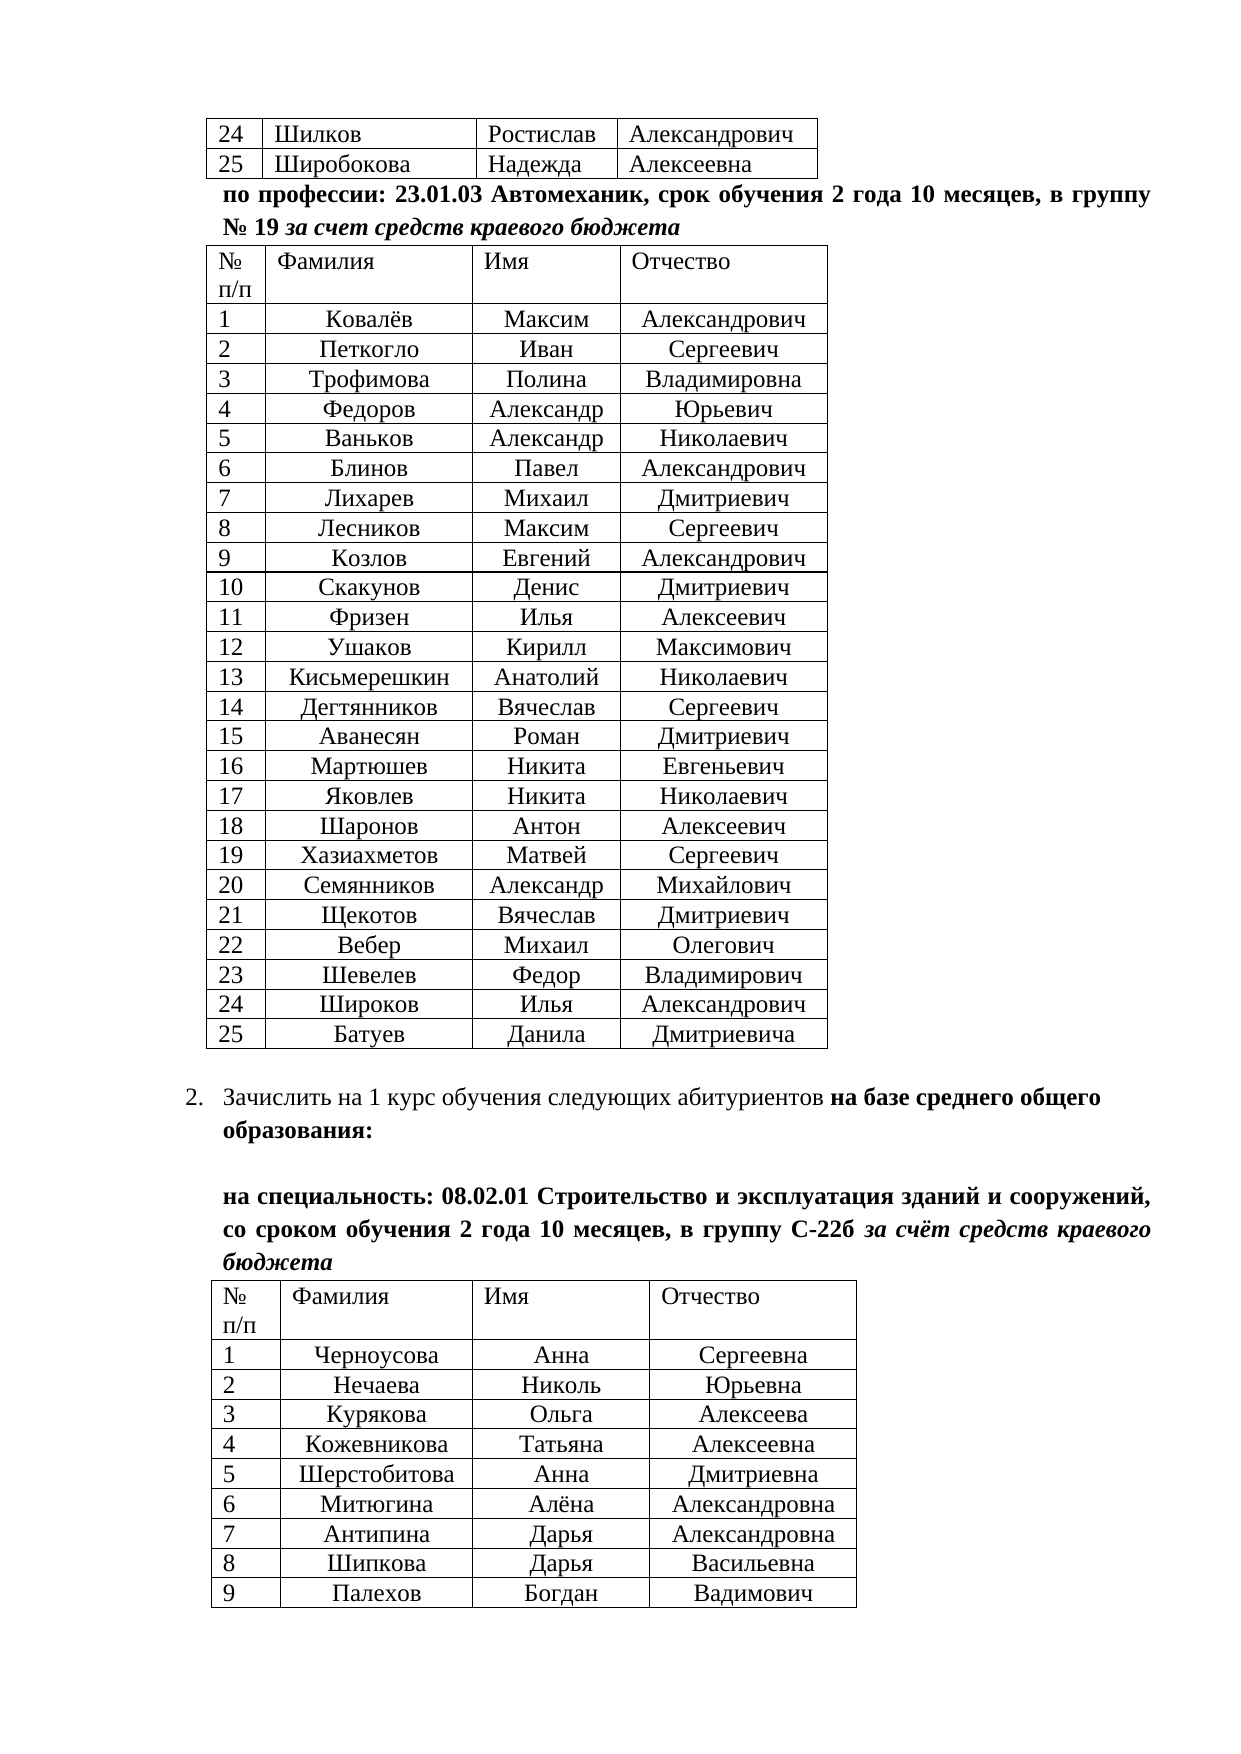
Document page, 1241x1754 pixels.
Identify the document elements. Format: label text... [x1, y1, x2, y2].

table_cell Дмитриевича [621, 1019, 827, 1048]
table_cell 3 [212, 1400, 280, 1428]
table_cell Хазиахметов [266, 841, 472, 869]
table_cell 1 [212, 1340, 280, 1369]
table_cell Мартюшев [266, 751, 472, 780]
table_cell Антипина [281, 1519, 472, 1547]
table_cell Матвей [473, 841, 620, 869]
table_cell Олегович [621, 930, 827, 959]
table_cell Дарья [473, 1519, 649, 1547]
table_cell Вадимович [650, 1578, 856, 1607]
table_cell 24 [207, 119, 262, 148]
table_cell Татьяна [473, 1429, 649, 1458]
table_cell Николаевич [621, 662, 827, 691]
table_cell Широков [266, 990, 472, 1018]
table_cell Александрович [621, 453, 827, 482]
table_cell Шаронов [266, 811, 472, 839]
table_cell Кисьмерешкин [266, 662, 472, 691]
table_cell Алексеевна [650, 1429, 856, 1458]
table_cell Семянников [266, 870, 472, 899]
table_cell Владимирович [621, 960, 827, 988]
table_cell 24 [207, 990, 265, 1018]
table_cell Дмитриевич [621, 483, 827, 512]
table_cell 21 [207, 900, 265, 929]
table_cell 14 [207, 692, 265, 720]
table_cell Шилков [263, 119, 476, 148]
table_cell 6 [212, 1489, 280, 1518]
table_cell 25 [207, 149, 262, 178]
table_cell Александр [473, 424, 620, 452]
table_cell Кирилл [473, 632, 620, 661]
table_cell Александр [473, 870, 620, 899]
table_cell Никита [473, 781, 620, 810]
table_cell Дмитриевич [621, 900, 827, 929]
table_cell Курякова [281, 1400, 472, 1428]
table_cell 3 [207, 364, 265, 393]
table_cell Николь [473, 1370, 649, 1398]
table_cell Алексеевна [618, 149, 817, 178]
table_cell 18 [207, 811, 265, 839]
table_cell 19 [207, 841, 265, 869]
table_cell Александровна [650, 1489, 856, 1518]
list по профессии: 23.01.03 Автомеханик, срок обучения 2 года 10 месяцев, в группу № 19 за счет средств краевого бюджета [223, 179, 1152, 241]
table_cell Федор [473, 960, 620, 988]
table_cell Иван [473, 334, 620, 363]
table_cell Яковлев [266, 781, 472, 810]
table_cell 6 [207, 453, 265, 482]
table_cell 23 [207, 960, 265, 988]
table_header № п/п [212, 1281, 280, 1339]
table_cell Вебер [266, 930, 472, 959]
table_cell Лихарев [266, 483, 472, 512]
table_cell Петкогло [266, 334, 472, 363]
table_cell Богдан [473, 1578, 649, 1607]
table_cell Дмитриевич [621, 573, 827, 601]
table_cell 16 [207, 751, 265, 780]
table_cell 13 [207, 662, 265, 691]
table_cell Алексеевич [621, 602, 827, 631]
table_cell Алексеевич [621, 811, 827, 839]
table_cell Батуев [266, 1019, 472, 1048]
table_cell 2 [212, 1370, 280, 1398]
table_cell Щекотов [266, 900, 472, 929]
table_cell 9 [207, 543, 265, 571]
table_header Отчество [650, 1281, 856, 1339]
table_cell Анна [473, 1459, 649, 1488]
table_cell Нечаева [281, 1370, 472, 1398]
table_header Имя [473, 1281, 649, 1339]
table_cell Юрьевич [621, 394, 827, 422]
table_cell 4 [207, 394, 265, 422]
table_cell 8 [207, 513, 265, 542]
table_cell 20 [207, 870, 265, 899]
table_cell 11 [207, 602, 265, 631]
table_cell Роман [473, 721, 620, 750]
table_cell Козлов [266, 543, 472, 571]
table_cell 7 [207, 483, 265, 512]
table_cell Дмитриевич [621, 721, 827, 750]
table_cell Васильевна [650, 1549, 856, 1577]
table_cell Анна [473, 1340, 649, 1369]
table_cell Полина [473, 364, 620, 393]
table_cell 2 [207, 334, 265, 363]
table_cell 5 [207, 424, 265, 452]
table_cell Михаил [473, 483, 620, 512]
table_cell 1 [207, 304, 265, 333]
table_cell Алексеева [650, 1400, 856, 1428]
table_cell Федоров [266, 394, 472, 422]
table_cell Аванесян [266, 721, 472, 750]
table_cell 25 [207, 1019, 265, 1048]
table_cell 12 [207, 632, 265, 661]
table_cell Ростислав [477, 119, 617, 148]
table_cell Палехов [281, 1578, 472, 1607]
table_cell Максим [473, 513, 620, 542]
table_cell Александрович [621, 990, 827, 1018]
table_cell Шевелев [266, 960, 472, 988]
table_cell 4 [212, 1429, 280, 1458]
table_cell Николаевич [621, 424, 827, 452]
table_cell Александрович [621, 304, 827, 333]
table_cell Дмитриевна [650, 1459, 856, 1488]
table_cell 5 [212, 1459, 280, 1488]
table_cell 10 [207, 573, 265, 601]
table_cell Илья [473, 602, 620, 631]
table_cell Юрьевна [650, 1370, 856, 1398]
table_cell Ковалёв [266, 304, 472, 333]
table_cell Шерстобитова [281, 1459, 472, 1488]
table_cell Широбокова [263, 149, 476, 178]
table_cell Блинов [266, 453, 472, 482]
table_cell Николаевич [621, 781, 827, 810]
table_header Отчество [621, 246, 827, 303]
table_cell Максим [473, 304, 620, 333]
table_cell Ушаков [266, 632, 472, 661]
table_header Фамилия [281, 1281, 472, 1339]
table_header Фамилия [266, 246, 472, 303]
table_cell Михаил [473, 930, 620, 959]
table_cell 8 [212, 1549, 280, 1577]
table_cell Ваньков [266, 424, 472, 452]
table_cell 7 [212, 1519, 280, 1547]
table_cell 22 [207, 930, 265, 959]
table_cell Александрович [618, 119, 817, 148]
table_cell Дарья [473, 1549, 649, 1577]
table_cell Вячеслав [473, 900, 620, 929]
table_cell Вячеслав [473, 692, 620, 720]
table_cell Михайлович [621, 870, 827, 899]
table_cell Сергеевна [650, 1340, 856, 1369]
table_cell Сергеевич [621, 692, 827, 720]
table_header № п/п [207, 246, 265, 303]
table_cell Скакунов [266, 573, 472, 601]
table_cell Анатолий [473, 662, 620, 691]
table_cell 15 [207, 721, 265, 750]
table_header Имя [473, 246, 620, 303]
table_cell Черноусова [281, 1340, 472, 1369]
table_cell Максимович [621, 632, 827, 661]
table_cell Александровна [650, 1519, 856, 1547]
table_cell Ольга [473, 1400, 649, 1428]
table_cell Сергеевич [621, 841, 827, 869]
table_cell Александрович [621, 543, 827, 571]
table_cell Дегтянников [266, 692, 472, 720]
table_cell Евгеньевич [621, 751, 827, 780]
table_cell Алёна [473, 1489, 649, 1518]
table_cell Евгений [473, 543, 620, 571]
table_cell Владимировна [621, 364, 827, 393]
table_cell Александр [473, 394, 620, 422]
table_cell Антон [473, 811, 620, 839]
table_cell Никита [473, 751, 620, 780]
table_cell Фризен [266, 602, 472, 631]
table_cell Сергеевич [621, 513, 827, 542]
table_cell Трофимова [266, 364, 472, 393]
table_cell Митюгина [281, 1489, 472, 1518]
list на специальность: 08.02.01 Строительство и эксплуатация зданий и сооружений, со сроком обучения 2 года 10 месяцев, в группу С-22б за счёт средств краевого бюджета [223, 1181, 1152, 1276]
table_cell Сергеевич [621, 334, 827, 363]
table_cell 17 [207, 781, 265, 810]
table_cell Илья [473, 990, 620, 1018]
table_cell Надежда [477, 149, 617, 178]
table_cell Лесников [266, 513, 472, 542]
table_cell 9 [212, 1578, 280, 1607]
table_cell Шипкова [281, 1549, 472, 1577]
table_cell Кожевникова [281, 1429, 472, 1458]
table_cell Данила [473, 1019, 620, 1048]
list Зачислить на 1 курс обучения следующих абитуриентов на базе среднего общего образования: [185, 1082, 1152, 1144]
table_cell Денис [473, 573, 620, 601]
table_cell Павел [473, 453, 620, 482]
